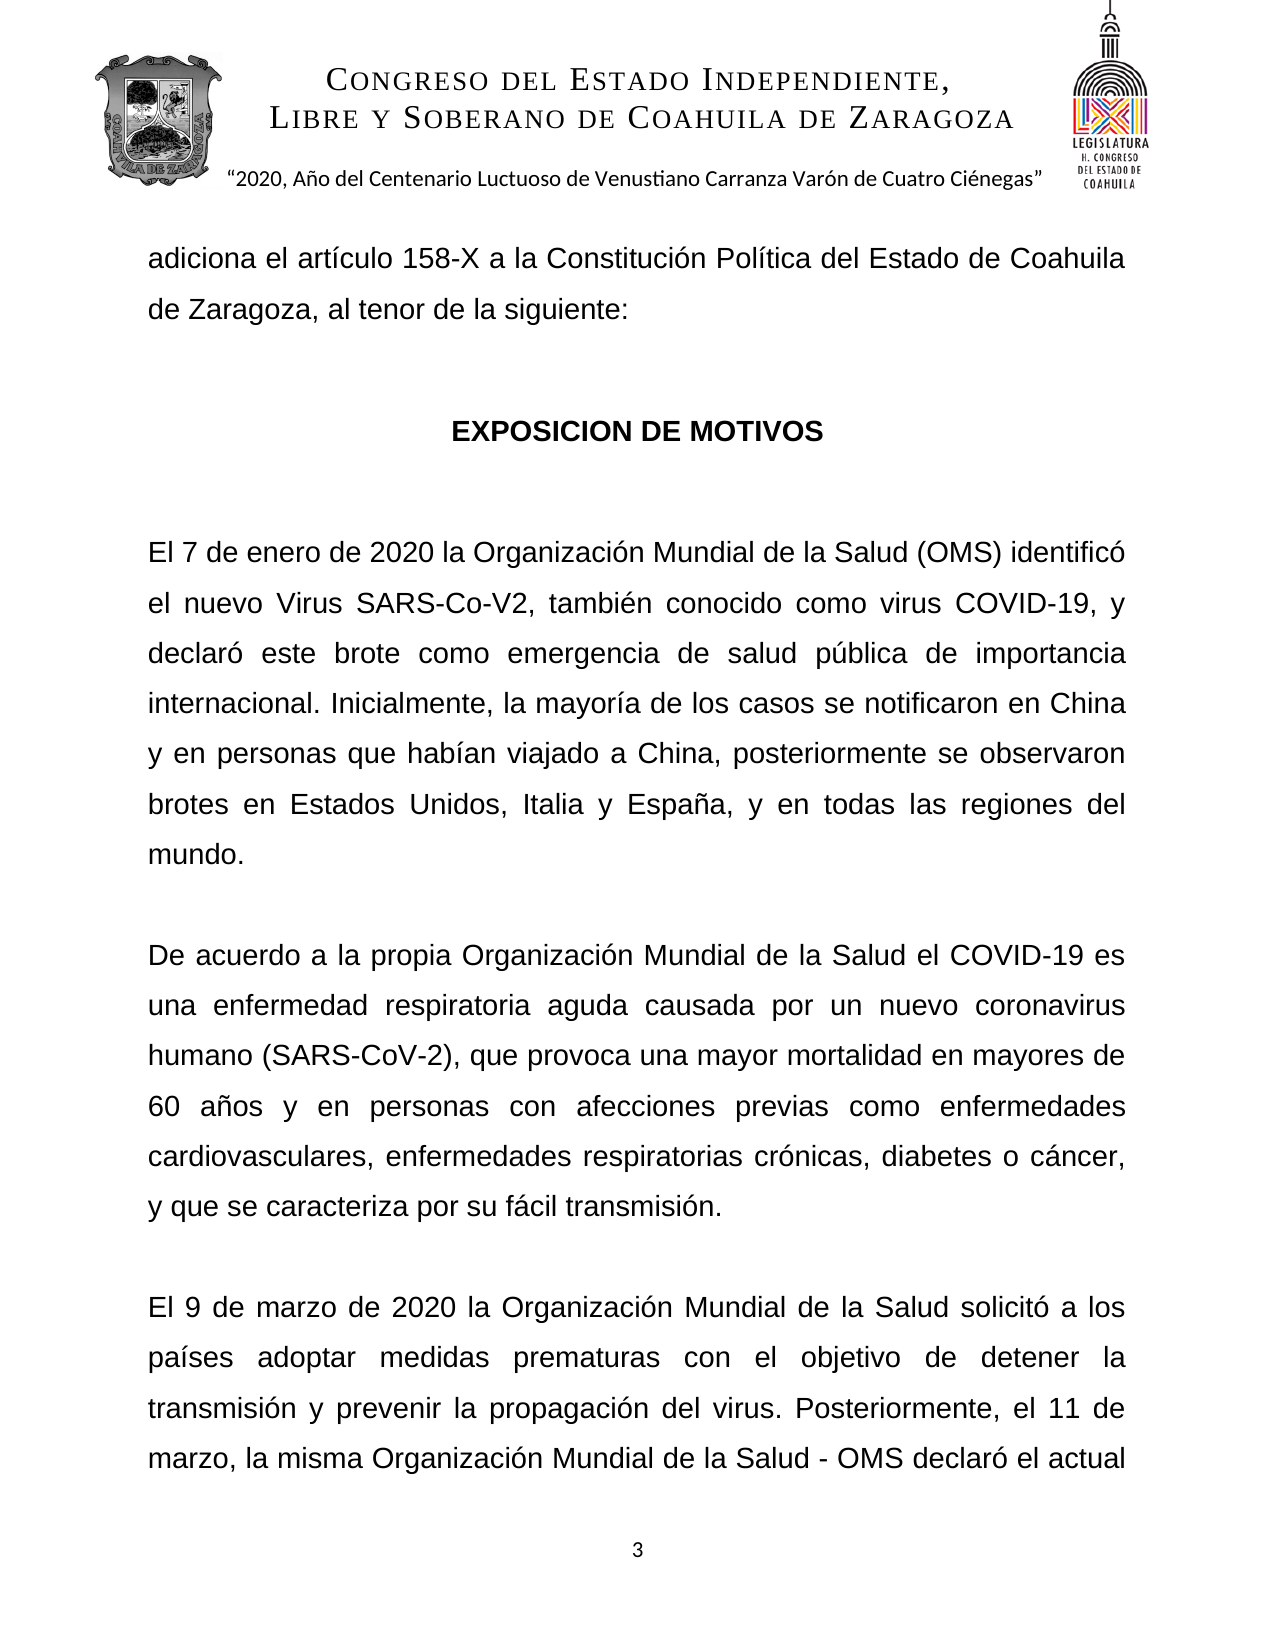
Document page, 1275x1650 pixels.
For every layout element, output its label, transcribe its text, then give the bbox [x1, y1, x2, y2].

picture [1046, 0, 1174, 189]
text De acuerdo a la propia Organización Mundial de la Salud el COVID-19 es una enfermedad respiratoria aguda causada por un nuevo coronavirus humano (SARS-CoV-2), que provoca una mayor mortalidad en mayores de 60 años y en personas con afecciones previas como enfermedades cardiovasculares, enfermedades respiratorias crónicas, diabetes o cáncer, y que se caracteriza por su fácil transmisión. [148, 938, 1127, 1223]
text EXPOSICION DE MOTIVOS [148, 414, 1127, 447]
picture [93, 52, 224, 189]
text El 7 de enero de 2020 la Organización Mundial de la Salud (OMS) identificó el nuevo Virus SARS-Co-V2, también conocido como virus COVID-19, y declaró este brote como emergencia de salud pública de importancia internacional. Inicialmente, la mayoría de los casos se notificaron en China y en personas que habían viajado a China, posteriormente se observaron brotes en Estados Unidos, Italia y España, y en todas las regiones del mundo. [148, 535, 1127, 871]
